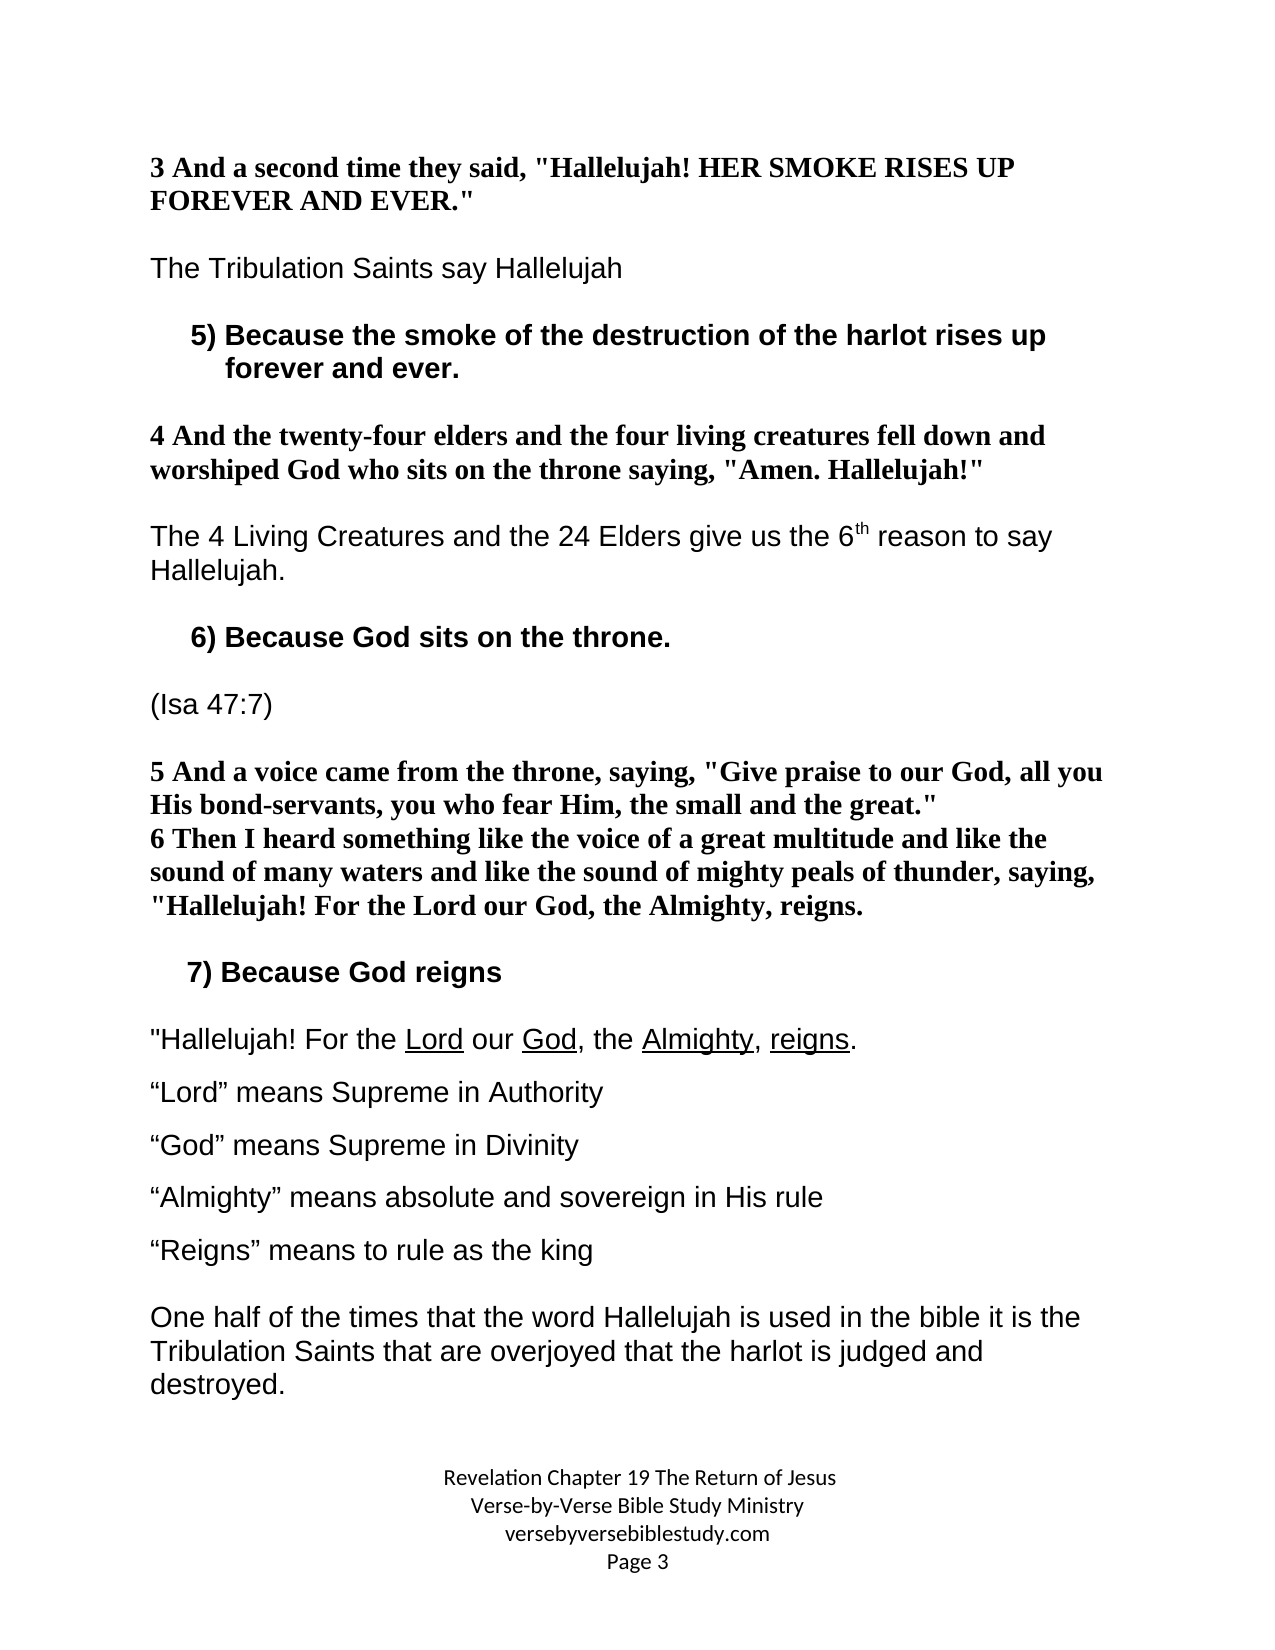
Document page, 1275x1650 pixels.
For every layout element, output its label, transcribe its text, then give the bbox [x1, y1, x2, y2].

text “Lord” means Supreme in Authority [150, 1075, 1125, 1108]
text 7) Because God reigns [150, 955, 1125, 988]
text “God” means Supreme in Divinity [150, 1127, 1125, 1161]
text The 4 Living Creatures and the 24 Elders give us the 6th reason to say Hallelujah. [150, 519, 1125, 586]
text One half of the times that the word Hallelujah is used in the bible it is the Tribulation Saints that are overjoyed that the harlot is judged and destroyed. [150, 1300, 1125, 1401]
text 6 Then I heard something like the voice of a great multitude and like the sound of many waters and like the sound of mighty peals of thunder, saying, [150, 821, 1125, 888]
text “Almighty” means absolute and sovereign in His rule [150, 1180, 1125, 1214]
text 3 And a second time they said, "Hallelujah! HER SMOKE RISES UP FOREVER AND EVER." [150, 150, 1125, 217]
text “Reigns” means to rule as the king [150, 1233, 1125, 1266]
text 6) Because God sits on the throne. [150, 619, 1125, 653]
text 5) Because the smoke of the destruction of the harlot rises up forever and ever. [150, 318, 1125, 385]
text (Isa 47:7) [150, 687, 1125, 720]
text 4 And the twenty-four elders and the four living creatures fell down and worshiped God who sits on the throne saying, "Amen. Hallelujah!" [150, 418, 1125, 485]
text "Hallelujah! For the Lord our God, the Almighty, reigns. [150, 888, 1125, 921]
text 5 And a voice came from the throne, saying, "Give praise to our God, all you His bond-servants, you who fear Him, the small and the great." [150, 754, 1125, 821]
text "Hallelujah! For the Lord our God, the Almighty, reigns. [150, 1022, 1125, 1056]
text The Tribulation Saints say Hallelujah [150, 251, 1125, 284]
